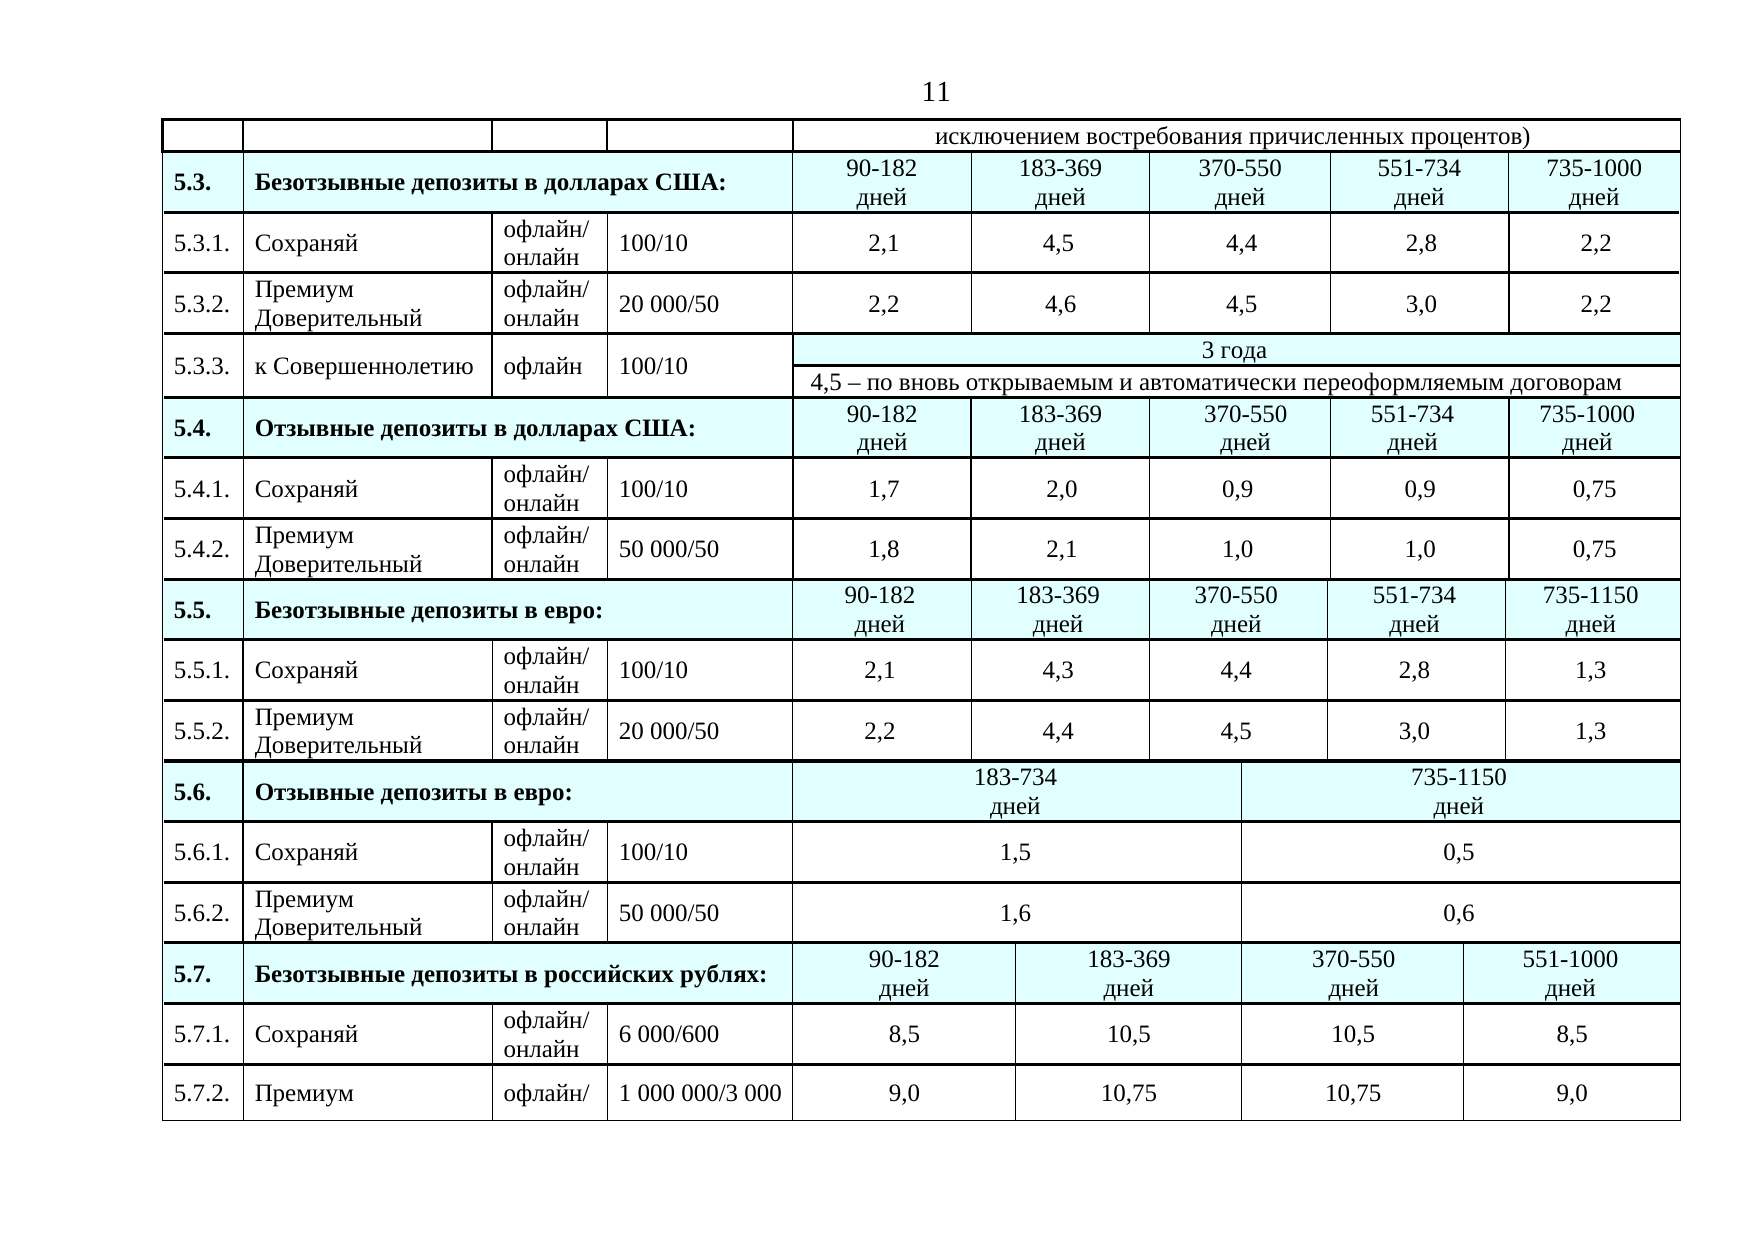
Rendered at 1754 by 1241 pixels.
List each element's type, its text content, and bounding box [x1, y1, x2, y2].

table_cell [244, 1066, 492, 1120]
table_cell 2,2 [793, 702, 971, 759]
table_cell 2,8 [1328, 641, 1505, 699]
table_cell 370-550 дней [1242, 944, 1463, 1002]
table_cell офлайн/ онлайн [493, 1005, 607, 1062]
table_cell офлайн [493, 335, 607, 396]
table_cell 5.3.2. [163, 271, 243, 332]
table_cell Сохраняй [244, 214, 491, 271]
table_cell Сохраняй [244, 459, 491, 517]
table_cell 5.6. [163, 759, 242, 820]
table_cell 183-369 дней [1016, 944, 1241, 1002]
table_cell 1,8 [794, 520, 970, 577]
table_cell 0,9 [1150, 459, 1330, 517]
table_cell 0,75 [1510, 459, 1680, 517]
table_cell 4,5 [1150, 274, 1330, 332]
table_cell 5.6.2. [163, 881, 242, 941]
table_cell офлайн/ онлайн [493, 884, 607, 941]
table_cell 735-1000 дней [1510, 399, 1680, 456]
table_cell офлайн/ онлайн [493, 641, 607, 699]
table_cell 2,1 [972, 520, 1149, 577]
table_cell офлайн/ онлайн [493, 520, 607, 577]
table_cell 2,1 [793, 641, 971, 699]
table_cell 100/10 [608, 823, 792, 881]
table_cell 5.4.1. [163, 456, 243, 517]
table_cell офлайн/ онлайн [493, 214, 607, 271]
table_cell 1,0 [1150, 520, 1330, 577]
table_cell Отзывные депозиты в долларах США: [244, 399, 792, 456]
table_cell 2,2 [1510, 211, 1680, 271]
table_cell 735-1000 дней [1509, 153, 1680, 211]
table_cell Безотзывные депозиты в долларах США: [244, 153, 792, 211]
table_cell Премиум Доверительный [244, 520, 491, 577]
table_cell 3,0 [1328, 702, 1505, 759]
table_cell Сохраняй [244, 641, 492, 699]
table_cell 1,5 [793, 823, 1241, 881]
table_cell 5.7. [163, 941, 243, 1002]
table_cell 551-1000 дней [1464, 944, 1680, 1002]
table_cell 735-1150 дней [1242, 763, 1680, 820]
table_cell 735-1150 дней [1506, 581, 1680, 638]
table_cell Премиум Доверительный [244, 274, 491, 332]
table_cell 4,3 [972, 641, 1149, 699]
table_cell 10,5 [1016, 1005, 1241, 1062]
table_cell 4,6 [972, 274, 1149, 332]
table_cell офлайн/ онлайн [493, 459, 607, 517]
table_cell 5.4. [163, 396, 243, 456]
table_cell 90-182 дней [793, 581, 971, 638]
table_cell Отзывные депозиты в евро: [244, 763, 792, 820]
table_cell Сохраняй [244, 823, 491, 881]
table_cell 4,4 [972, 702, 1149, 759]
table_cell 183-369 дней [972, 581, 1149, 638]
table_cell 4,5 [1150, 702, 1327, 759]
table_cell 50 000/50 [608, 884, 792, 941]
table_cell 1,3 [1506, 641, 1680, 699]
table_cell 100/10 [608, 641, 792, 699]
table_cell 9,0 [793, 1066, 1015, 1120]
table_cell 8,5 [793, 1005, 1015, 1062]
table_cell 183-369 дней [972, 399, 1149, 456]
table_cell 183-369 дней [972, 153, 1149, 211]
table_cell 1,7 [794, 459, 970, 517]
table_cell 8,5 [1464, 1005, 1680, 1062]
table_cell 0,75 [1510, 520, 1680, 577]
table_cell офлайн/ онлайн [493, 702, 607, 759]
table_cell 100/10 [608, 214, 792, 271]
table_cell 6 000/600 [608, 1005, 792, 1062]
table_cell 10,75 [1016, 1066, 1241, 1120]
table_cell 90-182 дней [793, 944, 1015, 1002]
table_cell 1,3 [1506, 702, 1680, 759]
table_cell Сохраняй [244, 1005, 492, 1062]
table_cell офлайн/ онлайн [493, 823, 607, 881]
table_cell 2,2 [1510, 271, 1680, 332]
table_cell 3 года [794, 335, 1680, 364]
table_cell 370-550 дней [1150, 399, 1330, 456]
table_cell 370-550 дней [1150, 581, 1327, 638]
table_cell 551-734 дней [1328, 581, 1505, 638]
table_cell к Совершеннолетию [244, 335, 491, 396]
table_cell 551-734 дней [1331, 399, 1508, 456]
table_cell 4,5 [972, 214, 1149, 271]
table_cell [794, 121, 1680, 150]
table_cell 551-734 дней [1331, 153, 1508, 211]
table_cell 183-734 дней [793, 763, 1241, 820]
table_cell 9,0 [1464, 1066, 1680, 1120]
table_cell 0,6 [1242, 884, 1680, 941]
table_cell 4,5 – по вновь открываемым и автоматически переоформляемым договорам [794, 367, 1680, 396]
table_cell 5.3.1. [163, 211, 243, 271]
table_cell 1,6 [793, 884, 1241, 941]
table_cell 90-182 дней [793, 153, 971, 211]
table_cell 4,4 [1150, 214, 1330, 271]
table_cell Безотзывные депозиты в российских рублях: [244, 944, 792, 1002]
table_cell 5.3. [163, 153, 243, 211]
table_cell 0,5 [1242, 823, 1680, 881]
table_cell 4,4 [1150, 641, 1327, 699]
table_cell 50 000/50 [608, 520, 792, 577]
table_cell 5.7.2. [163, 1063, 243, 1120]
table_cell 20 000/50 [608, 702, 792, 759]
table_cell 5.3.3. [163, 332, 243, 396]
table_cell 5.5.2. [163, 699, 242, 759]
table_cell 5.6.1. [163, 820, 242, 881]
table_cell 2,1 [793, 214, 971, 271]
table_cell 370-550 дней [1150, 153, 1330, 211]
table_cell 10,5 [1242, 1005, 1463, 1062]
table_cell Безотзывные депозиты в евро: [244, 581, 792, 638]
table_cell 20 000/50 [608, 274, 792, 332]
table_cell Премиум Доверительный [244, 884, 492, 941]
table_cell 0,9 [1331, 459, 1508, 517]
table_cell 5.4.2. [163, 517, 243, 577]
table_cell 2,0 [972, 459, 1149, 517]
table_cell 1 000 000/3 000 [608, 1066, 792, 1120]
table_cell 2,8 [1331, 214, 1508, 271]
table_cell Премиум Доверительный [244, 702, 492, 759]
table_cell 90-182 дней [794, 399, 970, 456]
table_cell 3,0 [1331, 274, 1508, 332]
table_cell 5.5. [163, 578, 243, 638]
table_cell 10,75 [1242, 1066, 1463, 1120]
table_cell 100/10 [608, 459, 792, 517]
table_cell 5.5.1. [163, 638, 242, 699]
table_cell 2,2 [793, 274, 971, 332]
table_cell 1,0 [1331, 520, 1508, 577]
table_cell офлайн/ онлайн [493, 274, 607, 332]
table_cell 5.7.1. [163, 1002, 243, 1062]
table_cell 100/10 [608, 335, 792, 396]
table_cell офлайн/ онлайн [493, 1066, 607, 1120]
